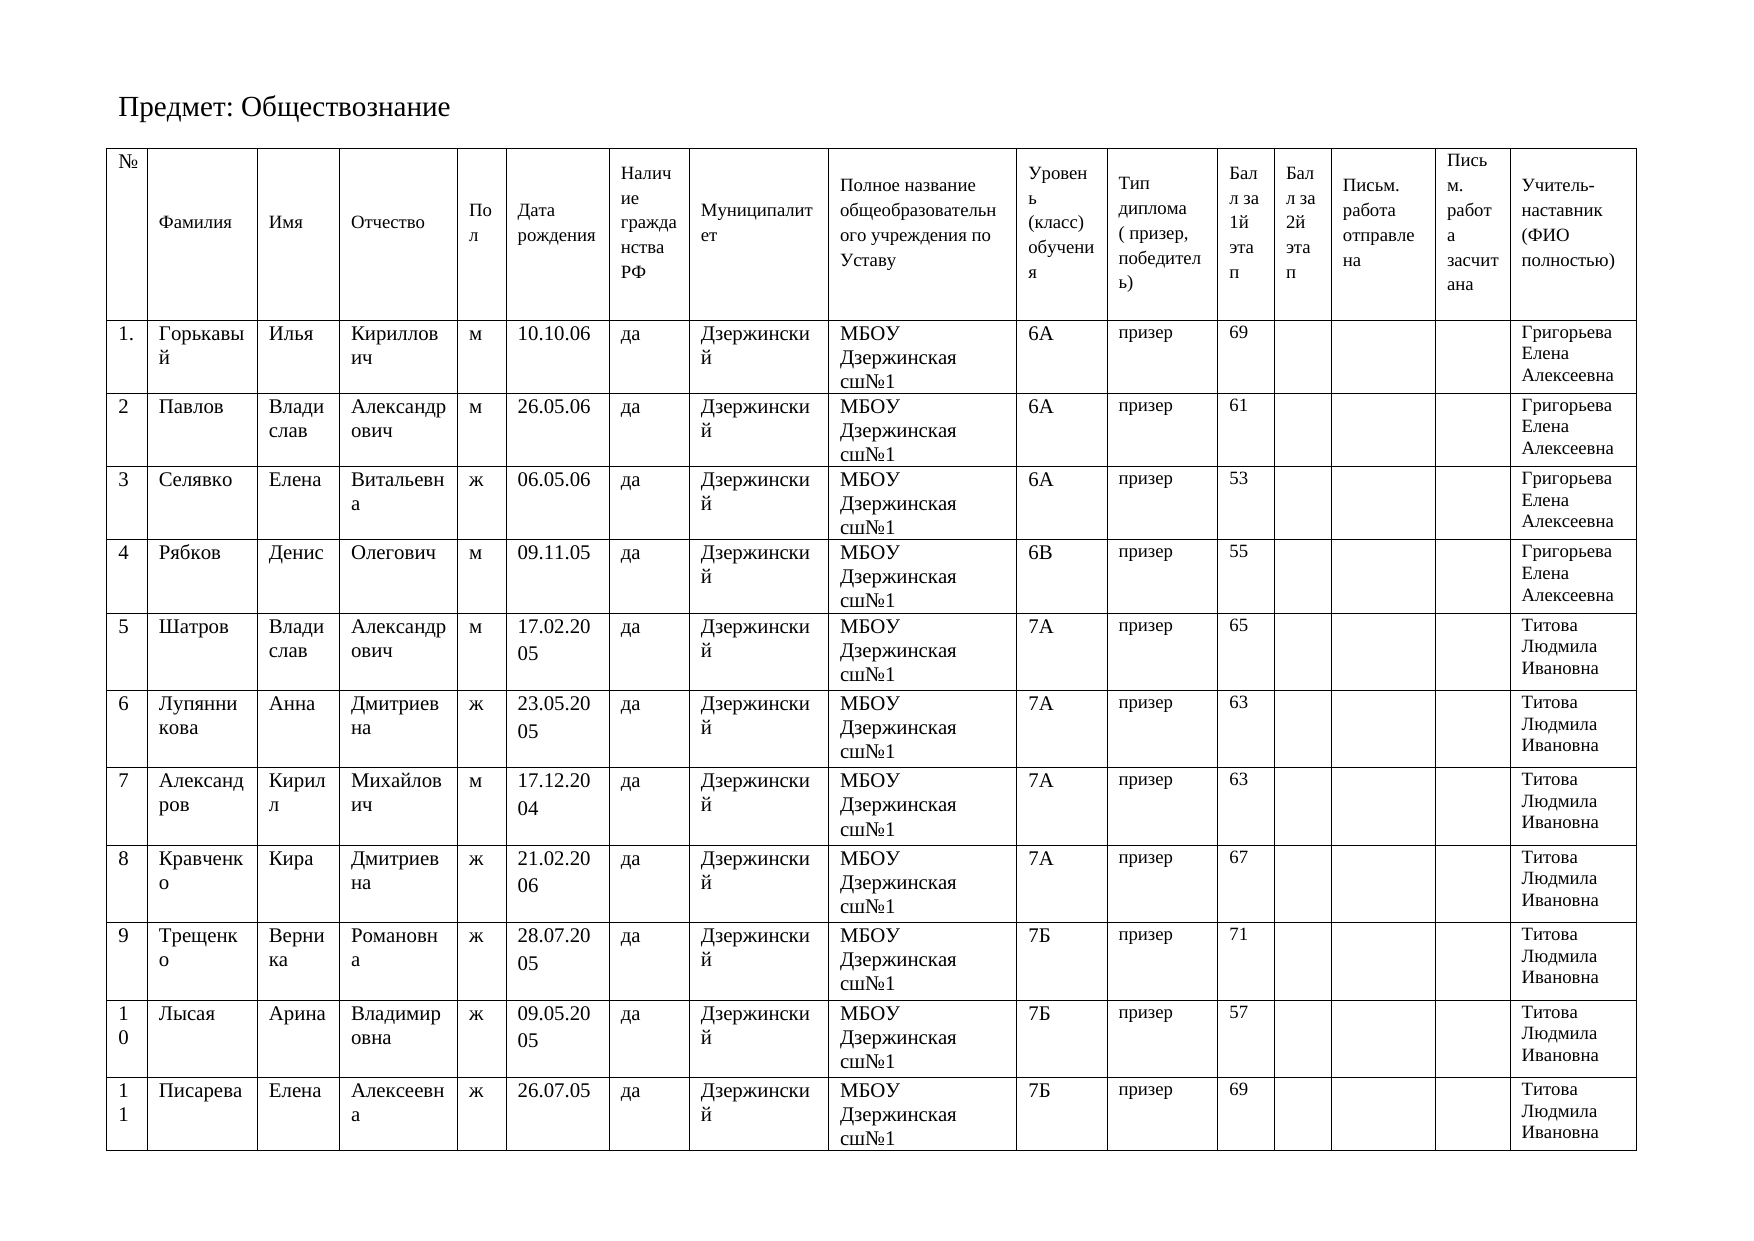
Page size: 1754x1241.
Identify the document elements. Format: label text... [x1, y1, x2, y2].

table_cell [1275, 394, 1331, 466]
table_cell 1. [107, 321, 147, 393]
table_cell 6А [1017, 394, 1107, 466]
text Предмет: Обществознание [118, 89, 1636, 122]
table_cell МБОУ Дзержинская сш№1 [829, 394, 1016, 466]
table_cell Кирилл [258, 768, 339, 845]
table_cell [1275, 540, 1331, 612]
table_cell Верника [258, 923, 339, 999]
table_cell Олегович [340, 540, 457, 612]
table_cell призер [1108, 394, 1217, 466]
table_cell МБОУ Дзержинская сш№1 [829, 923, 1016, 999]
table_cell [1436, 923, 1510, 999]
table_header Фамилия [148, 149, 257, 319]
table_cell да [610, 691, 689, 767]
table_cell [1332, 467, 1435, 539]
table_cell Григорьева Елена Алексеевна [1511, 467, 1636, 539]
table_cell МБОУ Дзержинская сш№1 [829, 768, 1016, 845]
table_cell [1332, 923, 1435, 999]
table_cell МБОУ Дзержинская сш№1 [829, 321, 1016, 393]
table_cell 7А [1017, 768, 1107, 845]
table_cell ж [458, 467, 506, 539]
table_cell [1332, 768, 1435, 845]
table_cell [1332, 691, 1435, 767]
table_cell Кравченко [148, 846, 257, 922]
table_cell 17.02.2005 [507, 614, 609, 690]
table_header Письм. работа отправлена [1332, 149, 1435, 319]
table_cell Дзержинский [690, 540, 828, 612]
table_cell [1275, 691, 1331, 767]
table_cell Титова Людмила Ивановна [1511, 768, 1636, 845]
table_header Письм. работа засчитана [1436, 149, 1510, 319]
table_cell Михайлович [340, 768, 457, 845]
table_cell Арина [258, 1001, 339, 1077]
table_cell призер [1108, 321, 1217, 393]
table_cell м [458, 540, 506, 612]
table_cell [1436, 614, 1510, 690]
table_cell Дзержинский [690, 846, 828, 922]
table_cell м [458, 394, 506, 466]
table_cell 6А [1017, 321, 1107, 393]
table_cell 69 [1218, 321, 1274, 393]
table_cell Титова Людмила Ивановна [1511, 846, 1636, 922]
table_cell призер [1108, 467, 1217, 539]
table_cell Кириллович [340, 321, 457, 393]
table_cell МБОУ Дзержинская сш№1 [829, 467, 1016, 539]
table_cell призер [1108, 1001, 1217, 1077]
table_cell Илья [258, 321, 339, 393]
table_cell призер [1108, 1078, 1217, 1150]
table_cell [1436, 467, 1510, 539]
table_cell 55 [1218, 540, 1274, 612]
table_cell 7Б [1017, 1078, 1107, 1150]
table_header Тип диплома ( призер, победитель) [1108, 149, 1217, 319]
table_cell Григорьева Елена Алексеевна [1511, 321, 1636, 393]
table_cell 17.12.2004 [507, 768, 609, 845]
table_cell 8 [107, 846, 147, 922]
table_cell м [458, 321, 506, 393]
table_cell Титова Людмила Ивановна [1511, 691, 1636, 767]
table_cell м [458, 614, 506, 690]
table_cell да [610, 540, 689, 612]
table_header Пол [458, 149, 506, 319]
table_cell [1332, 1001, 1435, 1077]
table_cell 7А [1017, 614, 1107, 690]
table_cell 7 [107, 768, 147, 845]
table_cell [1332, 394, 1435, 466]
table_cell 09.11.05 [507, 540, 609, 612]
table_cell Горькавый [148, 321, 257, 393]
table_cell да [610, 467, 689, 539]
table_cell Дзержинский [690, 1078, 828, 1150]
table_cell Дзержинский [690, 1001, 828, 1077]
table_cell Владислав [258, 394, 339, 466]
table_cell 9 [107, 923, 147, 999]
table_cell 6А [1017, 467, 1107, 539]
table_cell МБОУ Дзержинская сш№1 [829, 691, 1016, 767]
table_cell Александрович [340, 614, 457, 690]
table_cell 28.07.2005 [507, 923, 609, 999]
table_cell [1332, 1078, 1435, 1150]
table_header Дата рождения [507, 149, 609, 319]
table_header Балл за 2й этап [1275, 149, 1331, 319]
table_cell Дзержинский [690, 467, 828, 539]
table_header Муниципалитет [690, 149, 828, 319]
table_cell [1275, 1001, 1331, 1077]
table_cell [1275, 321, 1331, 393]
table_cell [1436, 691, 1510, 767]
table_header Учитель-наставник (ФИО полностью) [1511, 149, 1636, 319]
table_cell да [610, 394, 689, 466]
table_cell 65 [1218, 614, 1274, 690]
table_cell да [610, 1078, 689, 1150]
table_cell [1436, 1001, 1510, 1077]
table_cell Елена [258, 467, 339, 539]
table_cell МБОУ Дзержинская сш№1 [829, 540, 1016, 612]
table_cell [1275, 846, 1331, 922]
table_cell 09.05.2005 [507, 1001, 609, 1077]
table_cell 2 [107, 394, 147, 466]
table_cell призер [1108, 691, 1217, 767]
table_cell Григорьева Елена Алексеевна [1511, 394, 1636, 466]
table_cell 11 [107, 1078, 147, 1150]
table_cell Кира [258, 846, 339, 922]
table_cell м [458, 768, 506, 845]
table_cell Шатров [148, 614, 257, 690]
table_cell [1436, 846, 1510, 922]
table_cell [1332, 540, 1435, 612]
table_cell Павлов [148, 394, 257, 466]
table_cell ж [458, 1001, 506, 1077]
table_cell [1275, 768, 1331, 845]
table_cell 10.10.06 [507, 321, 609, 393]
table_cell 6В [1017, 540, 1107, 612]
table_cell МБОУ Дзержинская сш№1 [829, 846, 1016, 922]
table_cell призер [1108, 923, 1217, 999]
table_cell ж [458, 846, 506, 922]
table_cell Александров [148, 768, 257, 845]
table_cell Дзержинский [690, 691, 828, 767]
table_header Отчество [340, 149, 457, 319]
table_header Имя [258, 149, 339, 319]
table_cell [1436, 768, 1510, 845]
table_cell 5 [107, 614, 147, 690]
table_cell призер [1108, 614, 1217, 690]
table_cell Дзержинский [690, 394, 828, 466]
table_cell Писарева [148, 1078, 257, 1150]
table_header Наличие гражданства РФ [610, 149, 689, 319]
table_cell 4 [107, 540, 147, 612]
table_cell Титова Людмила Ивановна [1511, 614, 1636, 690]
table_cell [1275, 923, 1331, 999]
table_cell ж [458, 923, 506, 999]
table_cell да [610, 614, 689, 690]
table_cell Дмитриевна [340, 846, 457, 922]
table_cell Владимировна [340, 1001, 457, 1077]
table_cell Елена [258, 1078, 339, 1150]
table_cell 63 [1218, 768, 1274, 845]
table_cell 69 [1218, 1078, 1274, 1150]
table_cell 57 [1218, 1001, 1274, 1077]
table_cell Романовна [340, 923, 457, 999]
table_cell 26.05.06 [507, 394, 609, 466]
table_cell 53 [1218, 467, 1274, 539]
table_cell [1332, 846, 1435, 922]
table_cell 7А [1017, 691, 1107, 767]
table_cell Рябков [148, 540, 257, 612]
table_cell Алексеевна [340, 1078, 457, 1150]
table_cell да [610, 846, 689, 922]
table_cell Григорьева Елена Алексеевна [1511, 540, 1636, 612]
table_cell 26.07.05 [507, 1078, 609, 1150]
table_cell [1332, 321, 1435, 393]
table_cell МБОУ Дзержинская сш№1 [829, 614, 1016, 690]
table_cell МБОУ Дзержинская сш№1 [829, 1001, 1016, 1077]
table_header № [107, 149, 147, 319]
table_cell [829, 1078, 1016, 1150]
table_cell 7А [1017, 846, 1107, 922]
table_cell призер [1108, 768, 1217, 845]
table_cell [1275, 614, 1331, 690]
table_cell 71 [1218, 923, 1274, 999]
table_cell 6 [107, 691, 147, 767]
table_cell 7Б [1017, 923, 1107, 999]
table_cell [1436, 540, 1510, 612]
table_cell Дзержинский [690, 923, 828, 999]
table_cell 67 [1218, 846, 1274, 922]
table_cell Титова Людмила Ивановна [1511, 923, 1636, 999]
table_cell Александрович [340, 394, 457, 466]
table_cell 63 [1218, 691, 1274, 767]
table_cell Селявко [148, 467, 257, 539]
table_cell призер [1108, 540, 1217, 612]
table_cell Трещенко [148, 923, 257, 999]
table_cell [1436, 1078, 1510, 1150]
table_cell Титова Людмила Ивановна [1511, 1001, 1636, 1077]
table_cell Лупянникова [148, 691, 257, 767]
table_cell Анна [258, 691, 339, 767]
table_cell Дзержинский [690, 768, 828, 845]
table_cell ж [458, 1078, 506, 1150]
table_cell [1511, 1078, 1636, 1150]
table_cell да [610, 321, 689, 393]
table_cell 06.05.06 [507, 467, 609, 539]
table_header Полное название общеобразовательного учреждения по Уставу [829, 149, 1016, 319]
table_cell 3 [107, 467, 147, 539]
table_cell [1275, 1078, 1331, 1150]
table_cell 10 [107, 1001, 147, 1077]
table_cell 23.05.2005 [507, 691, 609, 767]
table_cell Витальевна [340, 467, 457, 539]
table_cell да [610, 768, 689, 845]
table_cell 7Б [1017, 1001, 1107, 1077]
table_cell [1436, 321, 1510, 393]
table_cell Владислав [258, 614, 339, 690]
table_cell 61 [1218, 394, 1274, 466]
table_header Балл за 1й этап [1218, 149, 1274, 319]
table_cell Денис [258, 540, 339, 612]
table_cell да [610, 923, 689, 999]
table_cell [1275, 467, 1331, 539]
table_cell Дзержинский [690, 614, 828, 690]
table_cell да [610, 1001, 689, 1077]
table_cell 21.02.2006 [507, 846, 609, 922]
table_cell Лысая [148, 1001, 257, 1077]
table_cell [1332, 614, 1435, 690]
table_cell призер [1108, 846, 1217, 922]
table_cell [1436, 394, 1510, 466]
table_cell Дзержинский [690, 321, 828, 393]
table_header Уровень (класс) обучения [1017, 149, 1107, 319]
table_cell Дмитриевна [340, 691, 457, 767]
table_cell ж [458, 691, 506, 767]
